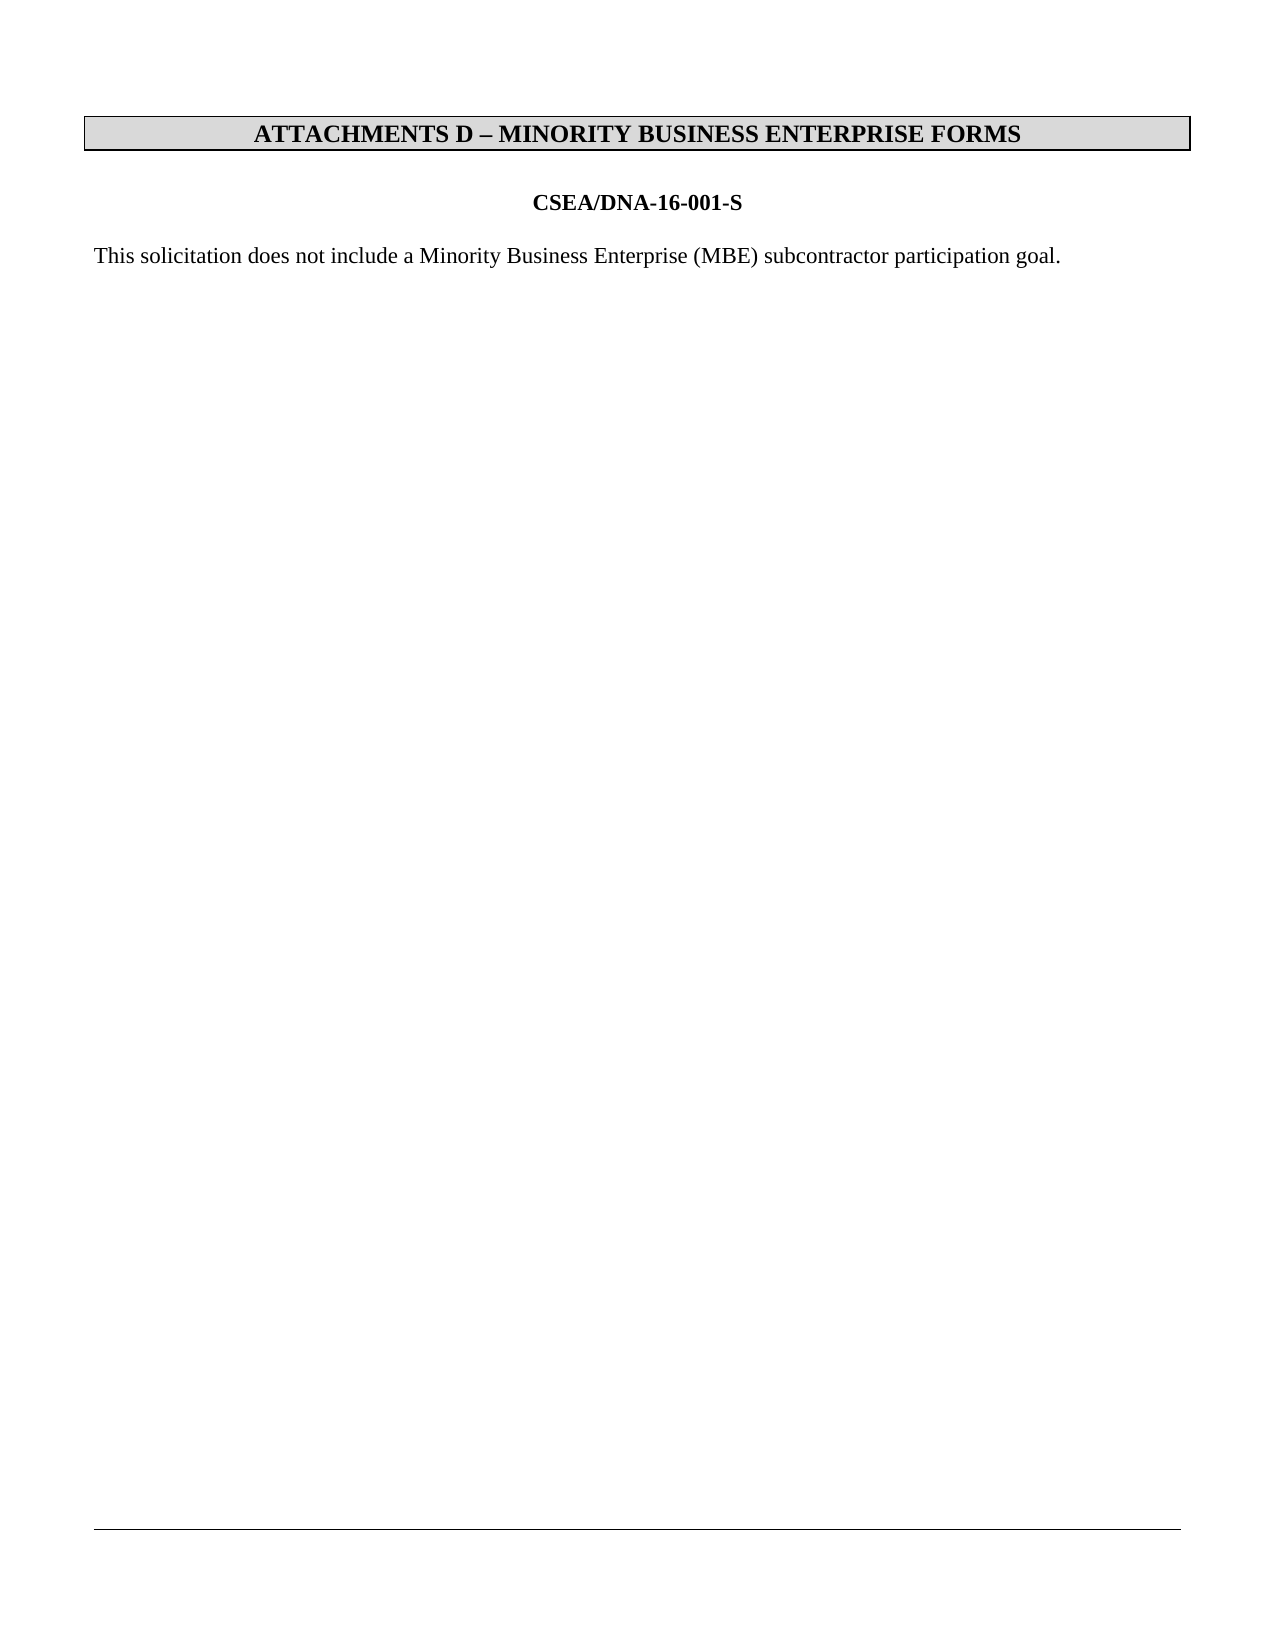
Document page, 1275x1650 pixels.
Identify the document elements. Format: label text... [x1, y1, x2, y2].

text This solicitation does not include a Minority Business Enterprise (MBE) subcontractor participation goal. [94, 242, 1181, 268]
subtitle ATTACHMENTS D – MINORITY BUSINESS ENTERPRISE FORMS [85, 117, 1189, 149]
text CSEA/DNA-16-001-S [94, 189, 1181, 216]
